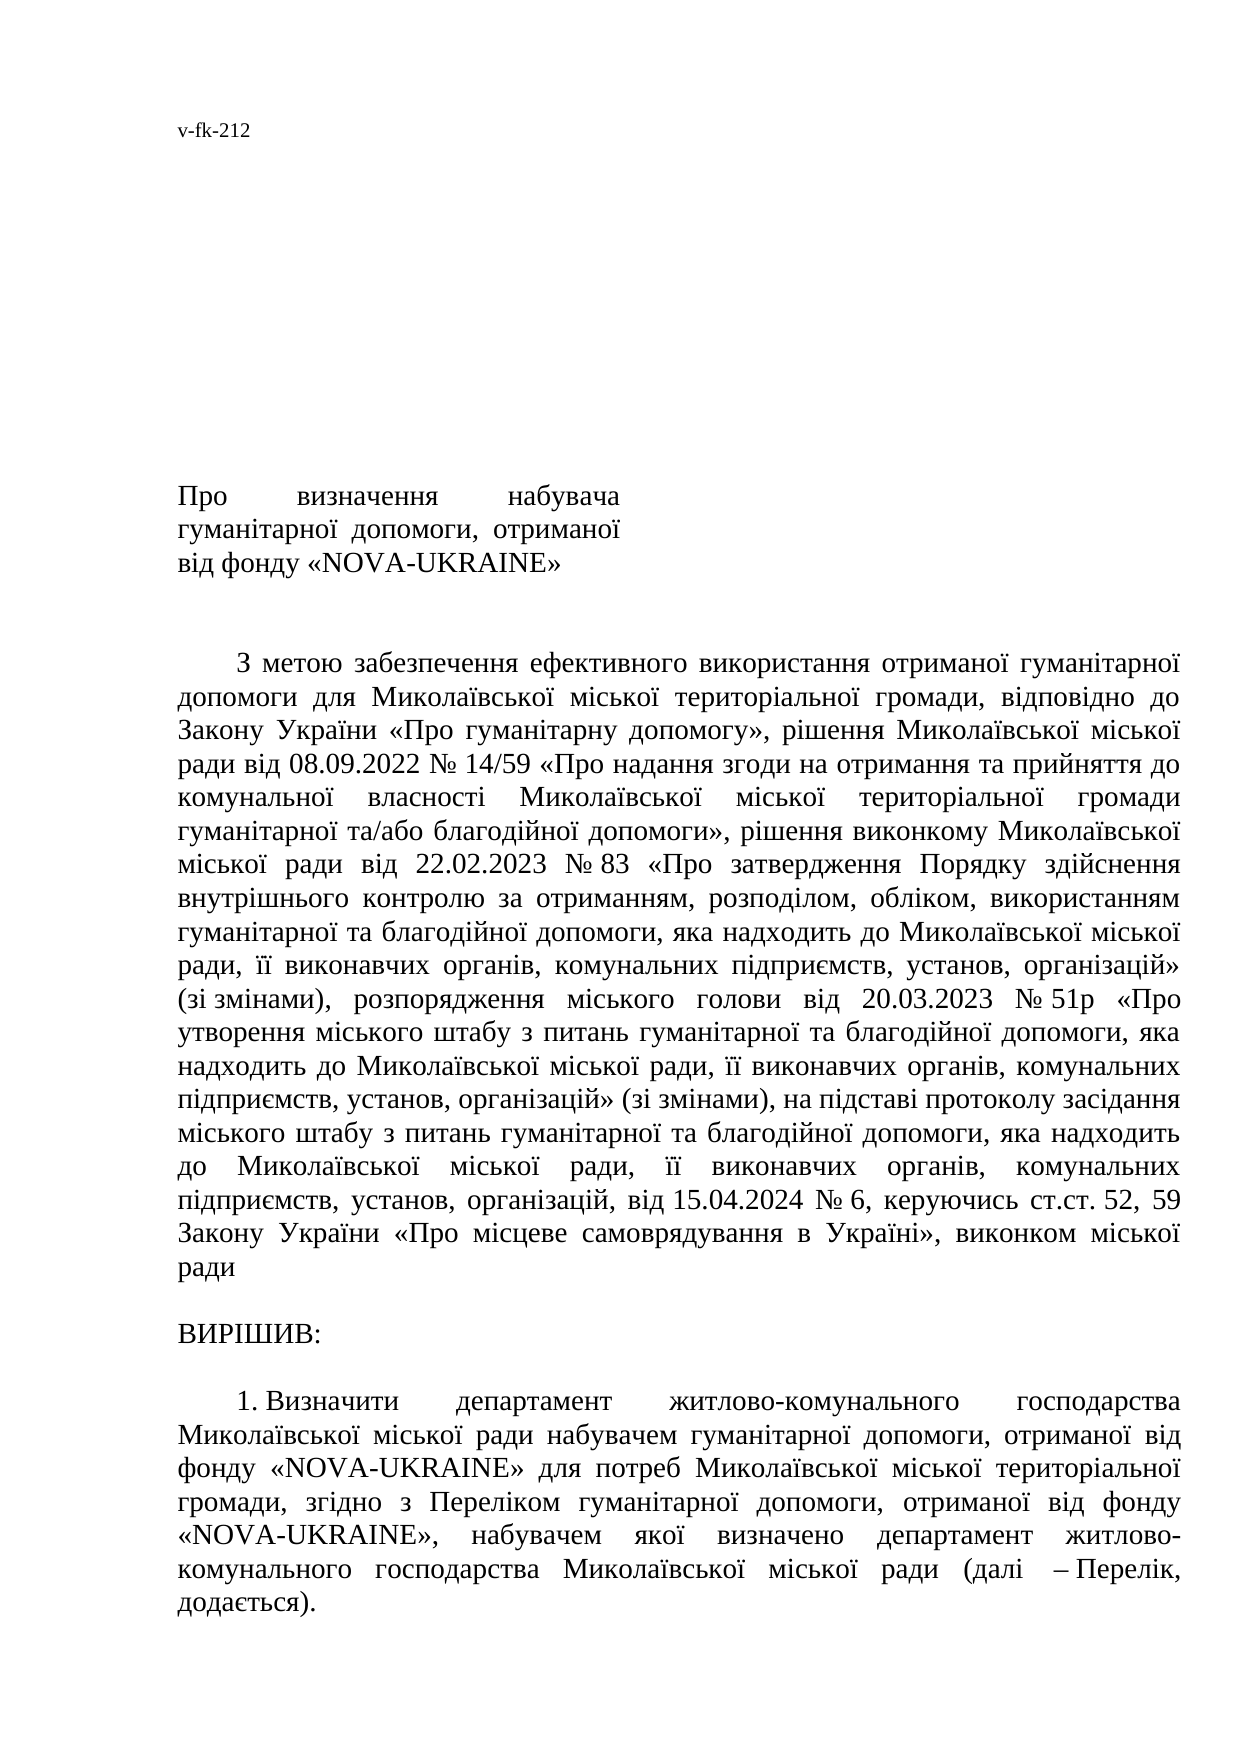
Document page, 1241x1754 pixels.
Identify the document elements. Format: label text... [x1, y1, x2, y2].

text 1. Визначити департамент житлово-комунального господарства Миколаївської міської ради набувачем гуманітарної допомоги, отриманої від фонду «NOVA-UKRAINE» для потреб Миколаївської міської територіальної громади, згідно з Переліком гуманітарної допомоги, отриманої від фонду «NOVA-UKRAINE», набувачем якої визначено департамент житлово-комунального господарства Миколаївської міської ради (далі – Перелік, додається). [177, 1383, 1181, 1618]
text З метою забезпечення ефективного використання отриманої гуманітарної допомоги для Миколаївської міської територіальної громади, відповідно до Закону України «Про гуманітарну допомогу», рішення Миколаївської міської ради від 08.09.2022 № 14/59 «Про надання згоди на отримання та прийняття до комунальної власності Миколаївської міської територіальної громади гуманітарної та/або благодійної допомоги», рішення виконкому Миколаївської міської ради від 22.02.2023 № 83 «Про затвердження Порядку здійснення внутрішнього контролю за отриманням, розподілом, обліком, використанням гуманітарної та благодійної допомоги, яка надходить до Миколаївської міської ради, її виконавчих органів, комунальних підприємств, установ, організацій» (зі змінами), розпорядження міського голови від 20.03.2023 № 51р «Про утворення міського штабу з питань гуманітарної та благодійної допомоги, яка надходить до Миколаївської міської ради, її виконавчих органів, комунальних підприємств, установ, організацій» (зі змінами), на підставі протоколу засідання міського штабу з питань гуманітарної та благодійної допомоги, яка надходить до Миколаївської міської ради, її виконавчих органів, комунальних підприємств, установ, організацій, від 15.04.2024 № 6, керуючись ст.ст. 52, 59 Закону України «Про місцеве самоврядування в Україні», виконком міської ради [177, 645, 1181, 1283]
text ВИРІШИВ: [177, 1316, 1181, 1350]
text v-fk-212 [177, 118, 1181, 142]
text Про визначення набувача гуманітарної допомоги, отриманої від фонду «NOVA-UKRAINE» [177, 478, 620, 578]
